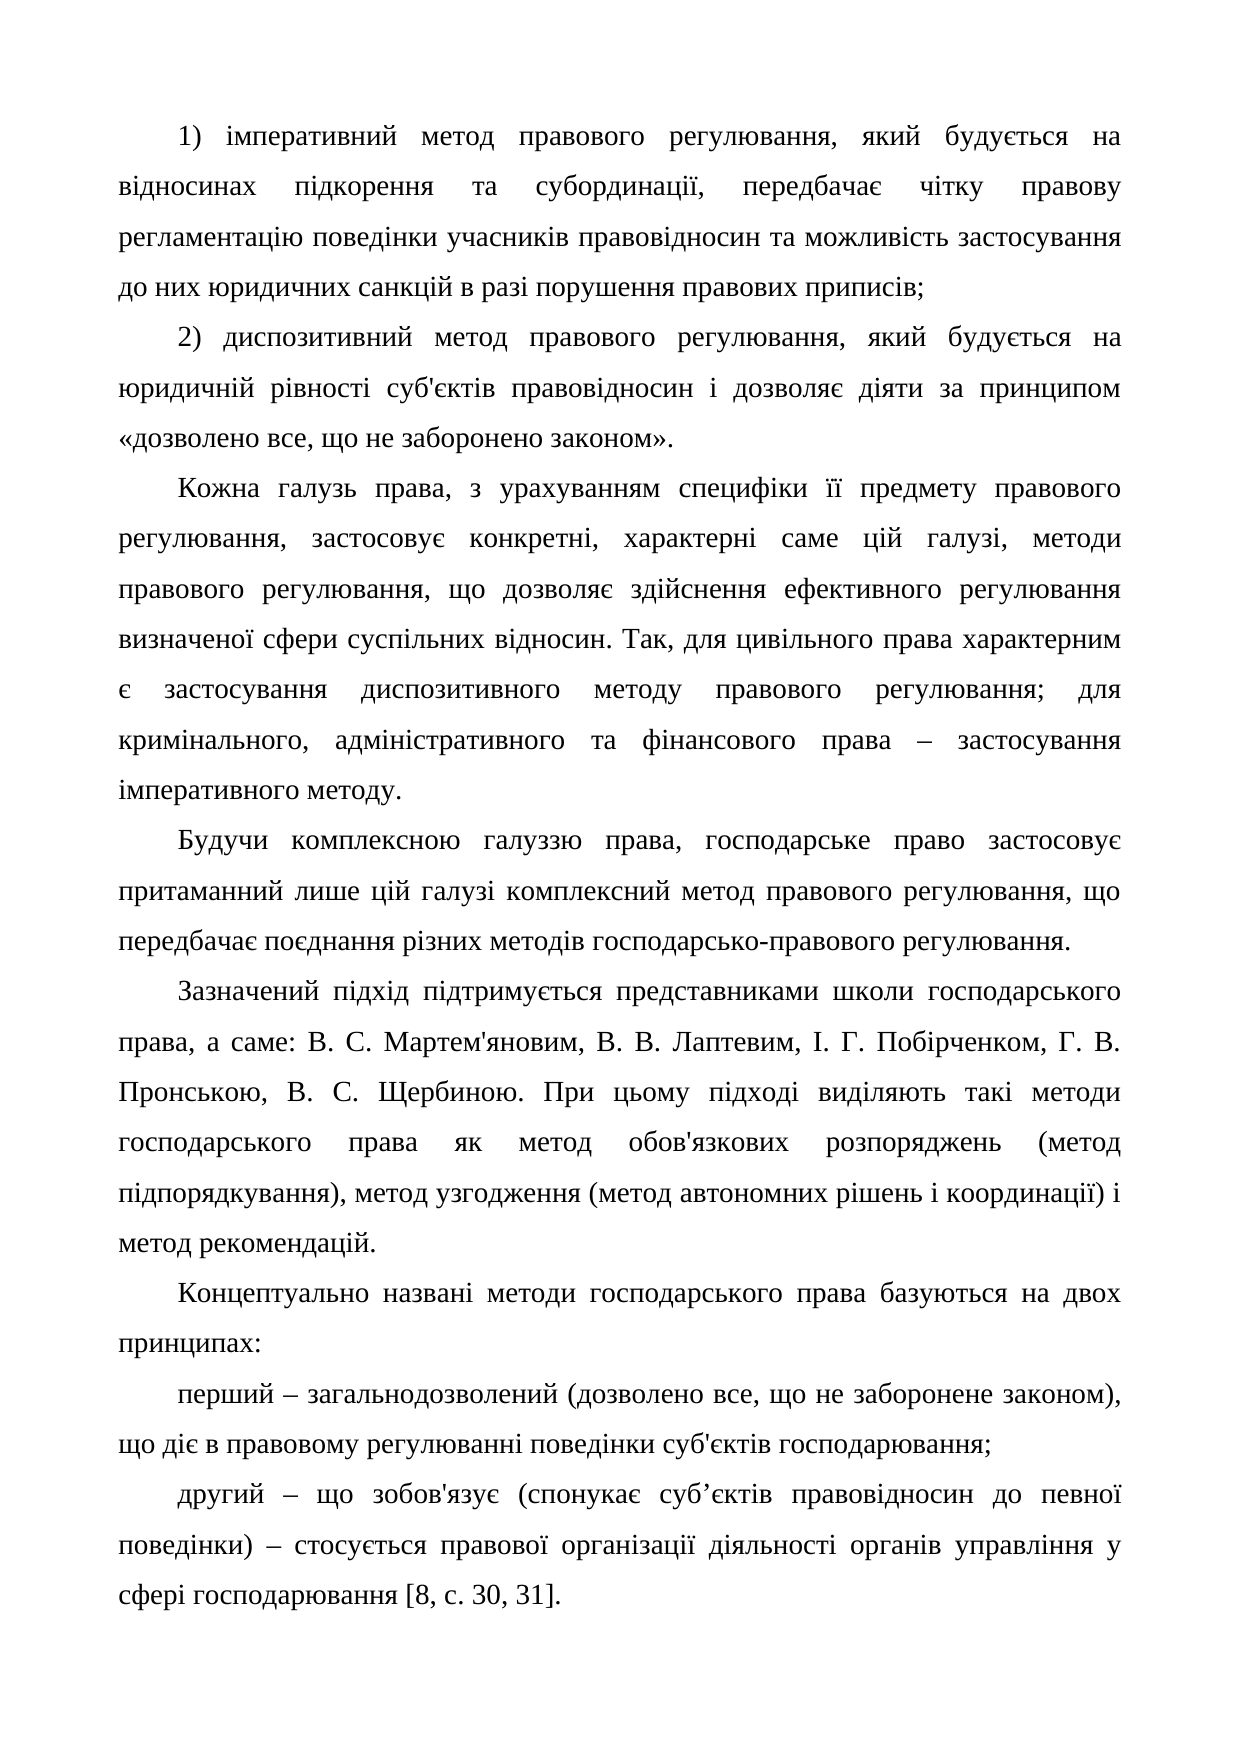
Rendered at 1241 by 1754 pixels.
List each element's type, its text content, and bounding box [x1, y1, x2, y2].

text Зазначений підхід підтримується представниками школи господарського права, а саме: B. C. Мартем'яновим, B. B. Лаптевим, І. Г. Побірченком, Г. В. Пронською, B. C. Щербиною. При цьому підході виділяють такі методи господарського права як метод обов'язкових розпоряджень (метод підпорядкування), метод узгодження (метод автономних рішень і координації) і метод рекомендацій. [118, 973, 1122, 1258]
text 2) диспозитивний метод правового регулювання, який будується на юридичній рівності суб'єктів правовідносин і дозволяє діяти за принципом «дозволено все, що не заборонено законом». [118, 319, 1122, 453]
text Кожна галузь права, з урахуванням специфіки її предмету правового регулювання, застосовує конкретні, характерні саме цій галузі, методи правового регулювання, що дозволяє здійснення ефективного регулювання визначеної сфери суспільних відносин. Так, для цивільного права характерним є застосування диспозитивного методу правового регулювання; для кримінального, адміністративного та фінансового права – застосування імперативного методу. [118, 470, 1122, 806]
text Будучи комплексною галуззю права, господарське право застосовує притаманний лише цій галузі комплексний метод правового регулювання, що передбачає поєднання різних методів господарсько-правового регулювання. [118, 822, 1122, 957]
text 1) імперативний метод правового регулювання, який будується на відносинах підкорення та субординації, передбачає чітку правову регламентацію поведінки учасників правовідносин та можливість застосування до них юридичних санкцій в разі порушення правових приписів; [118, 118, 1122, 303]
text Концептуально названі методи господарського права базуються на двох принципах: [118, 1275, 1122, 1359]
text другий – що зобов'язує (спонукає суб’єктів правовідносин до певної поведінки) – стосується правової організації діяльності органів управління у сфері господарювання [8, с. 30, 31]. [118, 1477, 1122, 1611]
text перший – загальнодозволений (дозволено все, що не заборонене законом), що діє в правовому регулюванні поведінки суб'єктів господарювання; [118, 1376, 1122, 1460]
